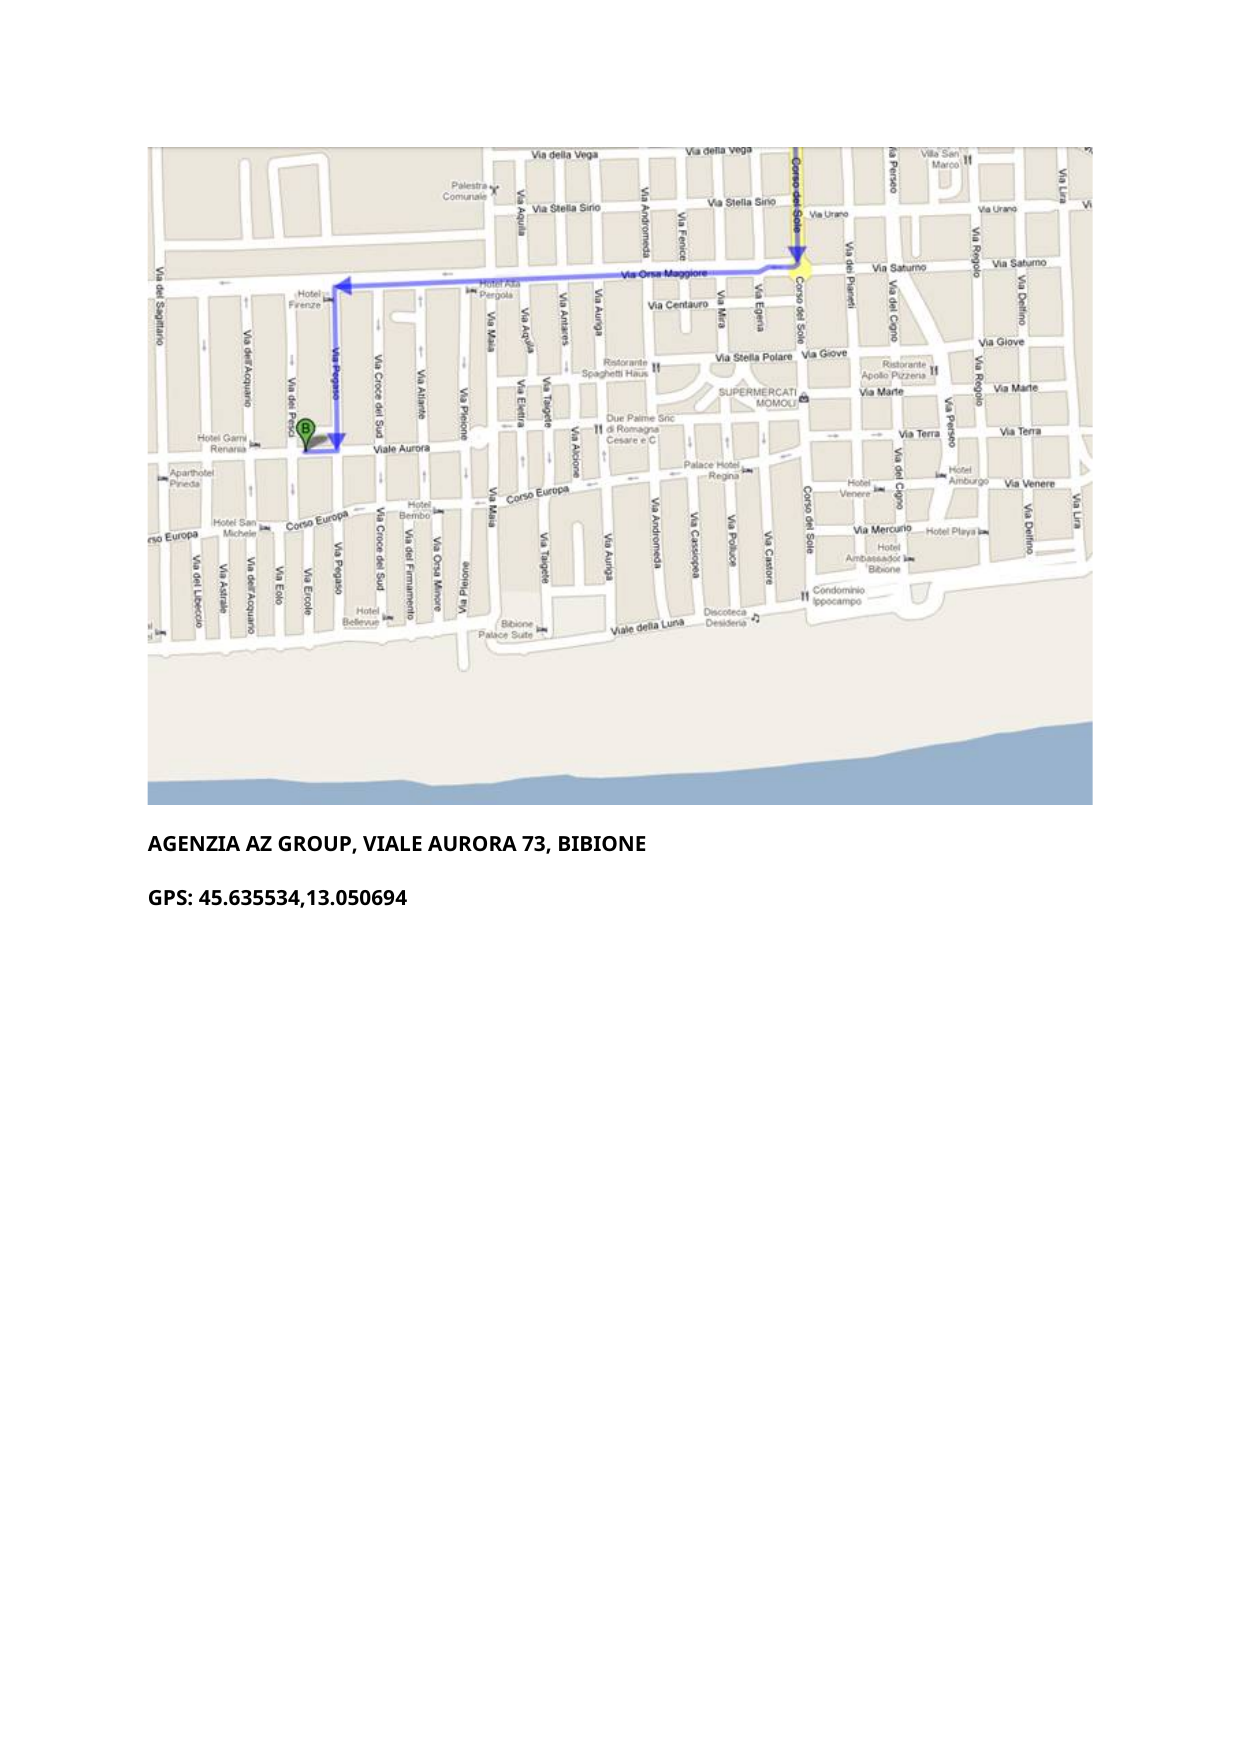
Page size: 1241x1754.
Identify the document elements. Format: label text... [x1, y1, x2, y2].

text GPS: 45.635534,13.050694 [148, 883, 1093, 911]
picture [147, 147, 1093, 805]
text AGENZIA AZ GROUP, VIALE AURORA 73, BIBIONE [148, 829, 1093, 858]
